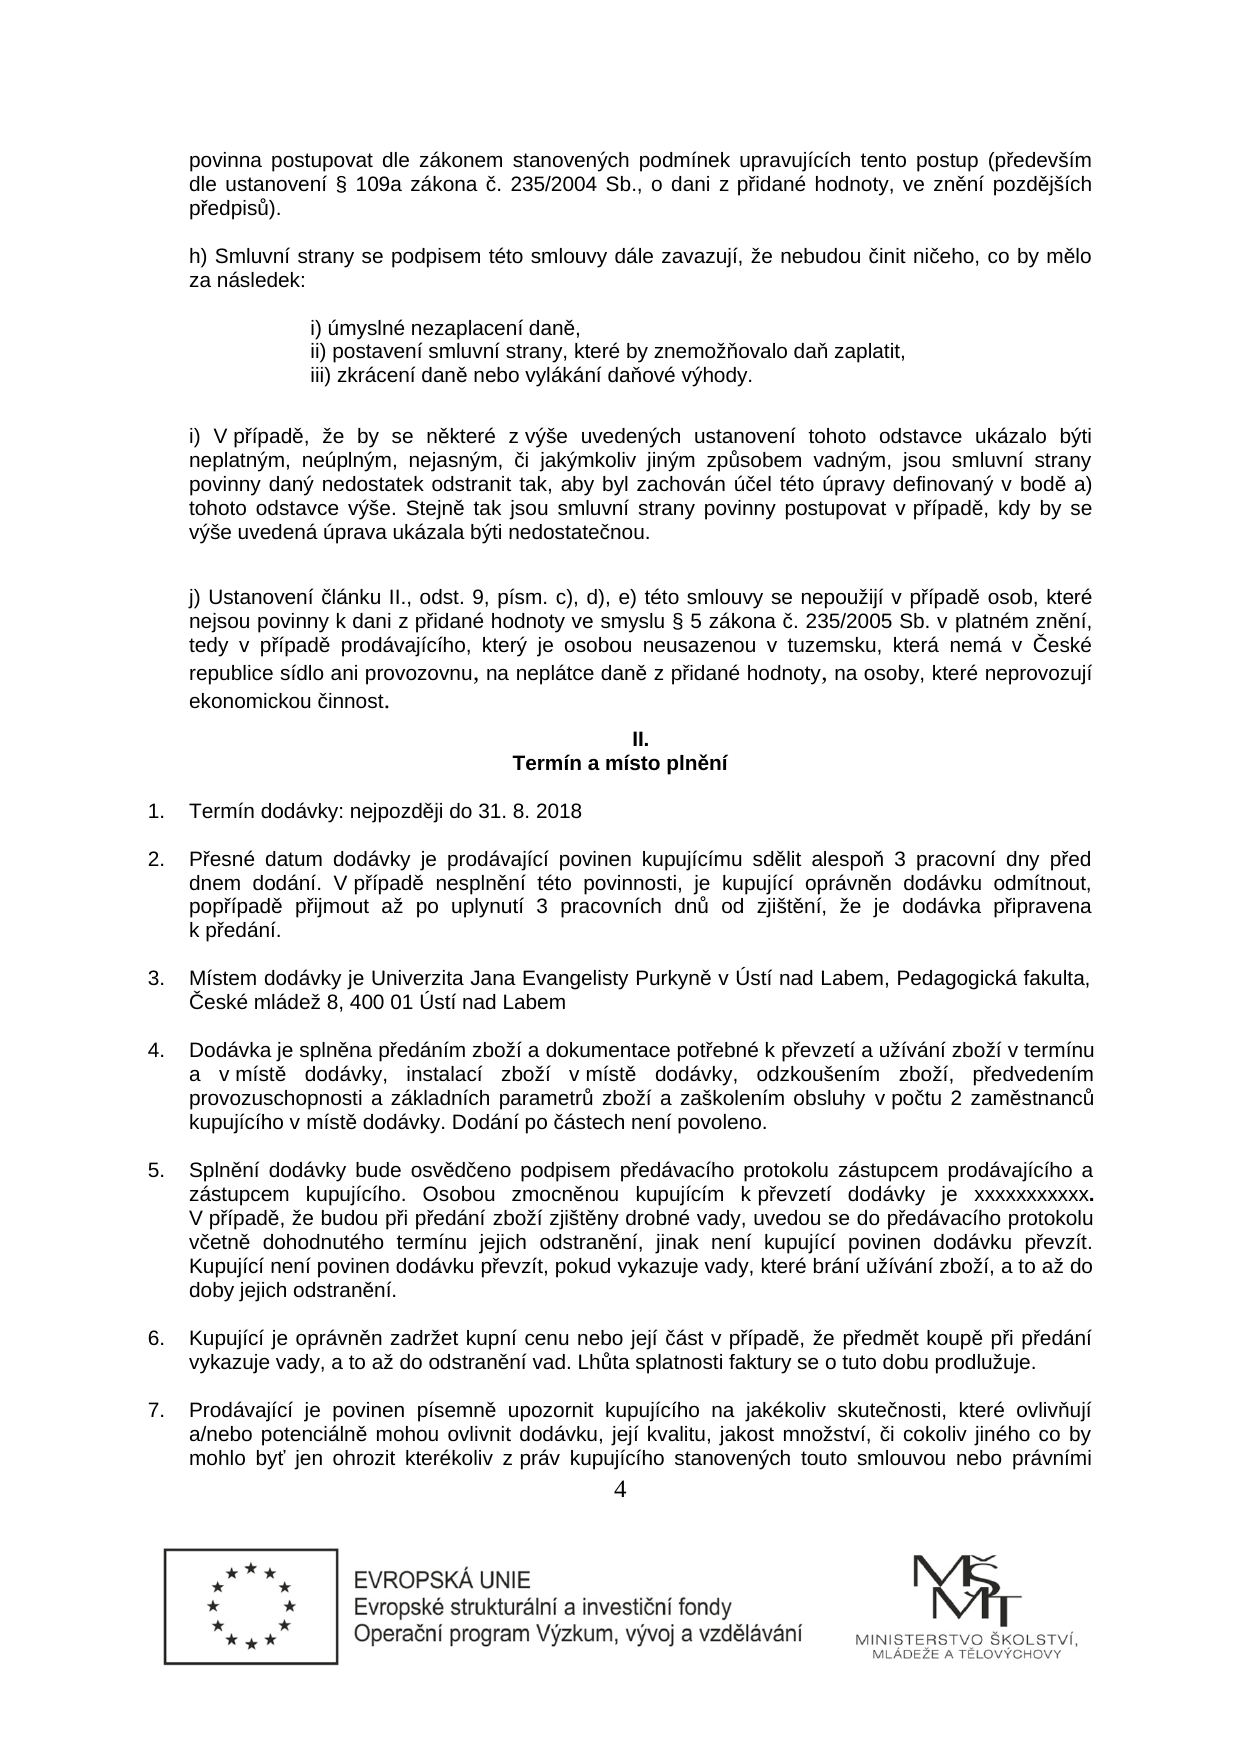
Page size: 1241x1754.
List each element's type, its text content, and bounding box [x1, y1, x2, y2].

list Termín dodávky: nejpozději do 31. 8. 2018 [148, 798, 1093, 822]
picture [147, 1503, 1093, 1681]
text II. [189, 727, 1093, 751]
text Termín a místo plnění [148, 751, 1093, 774]
list Přesné datum dodávky je prodávající povinen kupujícímu sdělit alespoň 3 pracovní dny před dnem dodání. V případě nesplnění této povinnosti, je kupující oprávněn dodávku odmítnout, popřípadě přijmout až po uplynutí 3 pracovních dnů od zjištění, že je dodávka připravena k předání. [148, 846, 1093, 942]
text ii) postavení smluvní strany, které by znemožňovalo daň zaplatit, [310, 339, 1093, 363]
list Splnění dodávky bude osvědčeno podpisem předávacího protokolu zástupcem prodávajícího a zástupcem kupujícího. Osobou zmocněnou kupujícím k převzetí dodávky je xxxxxxxxxxx. V případě, že budou při předání zboží zjištěny drobné vady, uvedou se do předávacího protokolu včetně dohodnutého termínu jejich odstranění, jinak není kupující povinen dodávku převzít. Kupující není povinen dodávku převzít, pokud vykazuje vady, které brání užívání zboží, a to až do doby jejich odstranění. [148, 1158, 1094, 1302]
text i) úmyslné nezaplacení daně, [310, 315, 1093, 339]
text h) Smluvní strany se podpisem této smlouvy dále zavazují, že nebudou činit ničeho, co by mělo za následek: [189, 243, 1093, 291]
text i) V případě, že by se některé z výše uvedených ustanovení tohoto odstavce ukázalo býti neplatným, neúplným, nejasným, či jakýmkoliv jiným způsobem vadným, jsou smluvní strany povinny daný nedostatek odstranit tak, aby byl zachován účel této úpravy definovaný v bodě a) tohoto odstavce výše. Stejně tak jsou smluvní strany povinny postupovat v případě, kdy by se výše uvedená úprava ukázala býti nedostatečnou. [189, 424, 1093, 543]
list Dodávka je splněna předáním zboží a dokumentace potřebné k převzetí a užívání zboží v termínu a v místě dodávky, instalací zboží v místě dodávky, odzkoušením zboží, předvedením provozuschopnosti a základních parametrů zboží a zaškolením obsluhy v počtu 2 zaměstnanců kupujícího v místě dodávky. Dodání po částech není povoleno. [148, 1038, 1094, 1134]
text iii) zkrácení daně nebo vylákání daňové výhody. [310, 363, 1093, 387]
text j) Ustanovení článku II., odst. 9, písm. c), d), e) této smlouvy se nepoužijí v případě osob, které nejsou povinny k dani z přidané hodnoty ve smyslu § 5 zákona č. 235/2005 Sb. v platném znění, tedy v případě prodávajícího, který je osobou neusazenou v tuzemsku, která nemá v České republice sídlo ani provozovnu, na neplátce daně z přidané hodnoty, na osoby, které neprovozují ekonomickou činnost. [189, 585, 1093, 714]
list Kupující je oprávněn zadržet kupní cenu nebo její část v případě, že předmět koupě při předání vykazuje vady, a to až do odstranění vad. Lhůta splatnosti faktury se o tuto dobu prodlužuje. [148, 1326, 1093, 1373]
list Místem dodávky je Univerzita Jana Evangelisty Purkyně v Ústí nad Labem, Pedagogická fakulta, České mládež 8, 400 01 Ústí nad Labem [148, 966, 1093, 1014]
